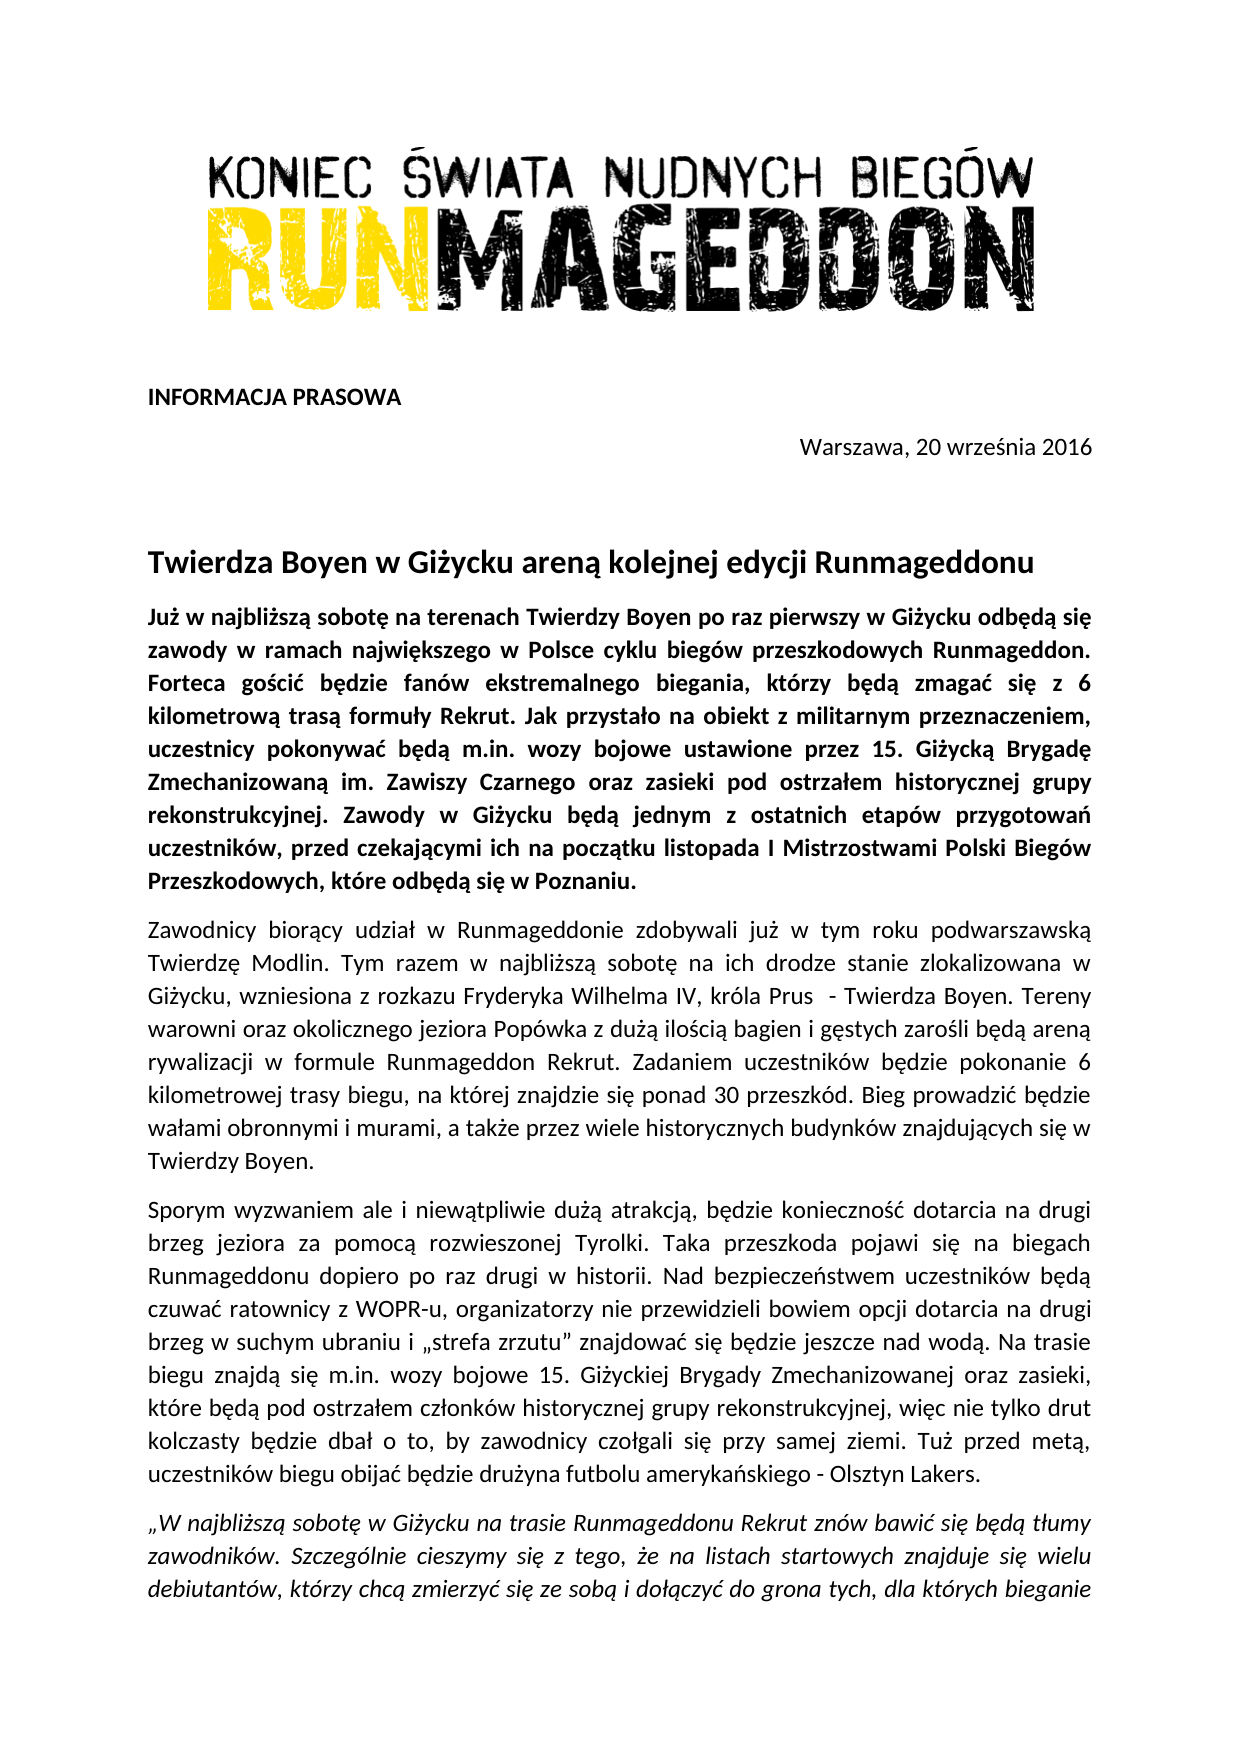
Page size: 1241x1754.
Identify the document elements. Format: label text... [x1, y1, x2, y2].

text Zawodnicy biorący udział w Runmageddonie zdobywali już w tym roku podwarszawską Twierdzę Modlin. Tym razem w najbliższą sobotę na ich drodze stanie zlokalizowana w Giżycku, wzniesiona z rozkazu Fryderyka Wilhelma IV, króla Prus - Twierdza Boyen. Tereny warowni oraz okolicznego jeziora Popówka z dużą ilością bagien i gęstych zarośli będą areną rywalizacji w formule Runmageddon Rekrut. Zadaniem uczestników będzie pokonanie 6 kilometrowej trasy biegu, na której znajdzie się ponad 30 przeszkód. Bieg prowadzić będzie wałami obronnymi i murami, a także przez wiele historycznych budynków znajdujących się w Twierdzy Boyen. [148, 914, 1093, 1175]
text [148, 1507, 1093, 1604]
text Sporym wyzwaniem ale i niewątpliwie dużą atrakcją, będzie konieczność dotarcia na drugi brzeg jeziora za pomocą rozwieszonej Tyrolki. Taka przeszkoda pojawi się na biegach Runmageddonu dopiero po raz drugi w historii. Nad bezpieczeństwem uczestników będą czuwać ratownicy z WOPR-u, organizatorzy nie przewidzieli bowiem opcji dotarcia na drugi brzeg w suchym ubraniu i „strefa zrzutu” znajdować się będzie jeszcze nad wodą. Na trasie biegu znajdą się m.in. wozy bojowe 15. Giżyckiej Brygady Zmechanizowanej oraz zasieki, które będą pod ostrzałem członków historycznej grupy rekonstrukcyjnej, więc nie tylko drut kolczasty będzie dbał o to, by zawodnicy czołgali się przy samej ziemi. Tuż przed metą, uczestników biegu obijać będzie drużyna futbolu amerykańskiego - Olsztyn Lakers. [148, 1194, 1093, 1488]
text Już w najbliższą sobotę na terenach Twierdzy Boyen po raz pierwszy w Giżycku odbędą się zawody w ramach największego w Polsce cyklu biegów przeszkodowych Runmageddon. Forteca gościć będzie fanów ekstremalnego biegania, którzy będą zmagać się z 6 kilometrową trasą formuły Rekrut. Jak przystało na obiekt z militarnym przeznaczeniem, uczestnicy pokonywać będą m.in. wozy bojowe ustawione przez 15. Giżycką Brygadę Zmechanizowaną im. Zawiszy Czarnego oraz zasieki pod ostrzałem historycznej grupy rekonstrukcyjnej. Zawody w Giżycku będą jednym z ostatnich etapów przygotowań uczestników, przed czekającymi ich na początku listopada I Mistrzostwami Polski Biegów Przeszkodowych, które odbędą się w Poznaniu. [148, 601, 1093, 895]
text Warszawa, 20 września 2016 [148, 431, 1093, 461]
text Twierdza Boyen w Giżycku areną kolejnej edycji Runmageddonu [148, 541, 1093, 582]
picture [206, 147, 1034, 313]
text INFORMACJA PRASOWA [148, 381, 1093, 412]
